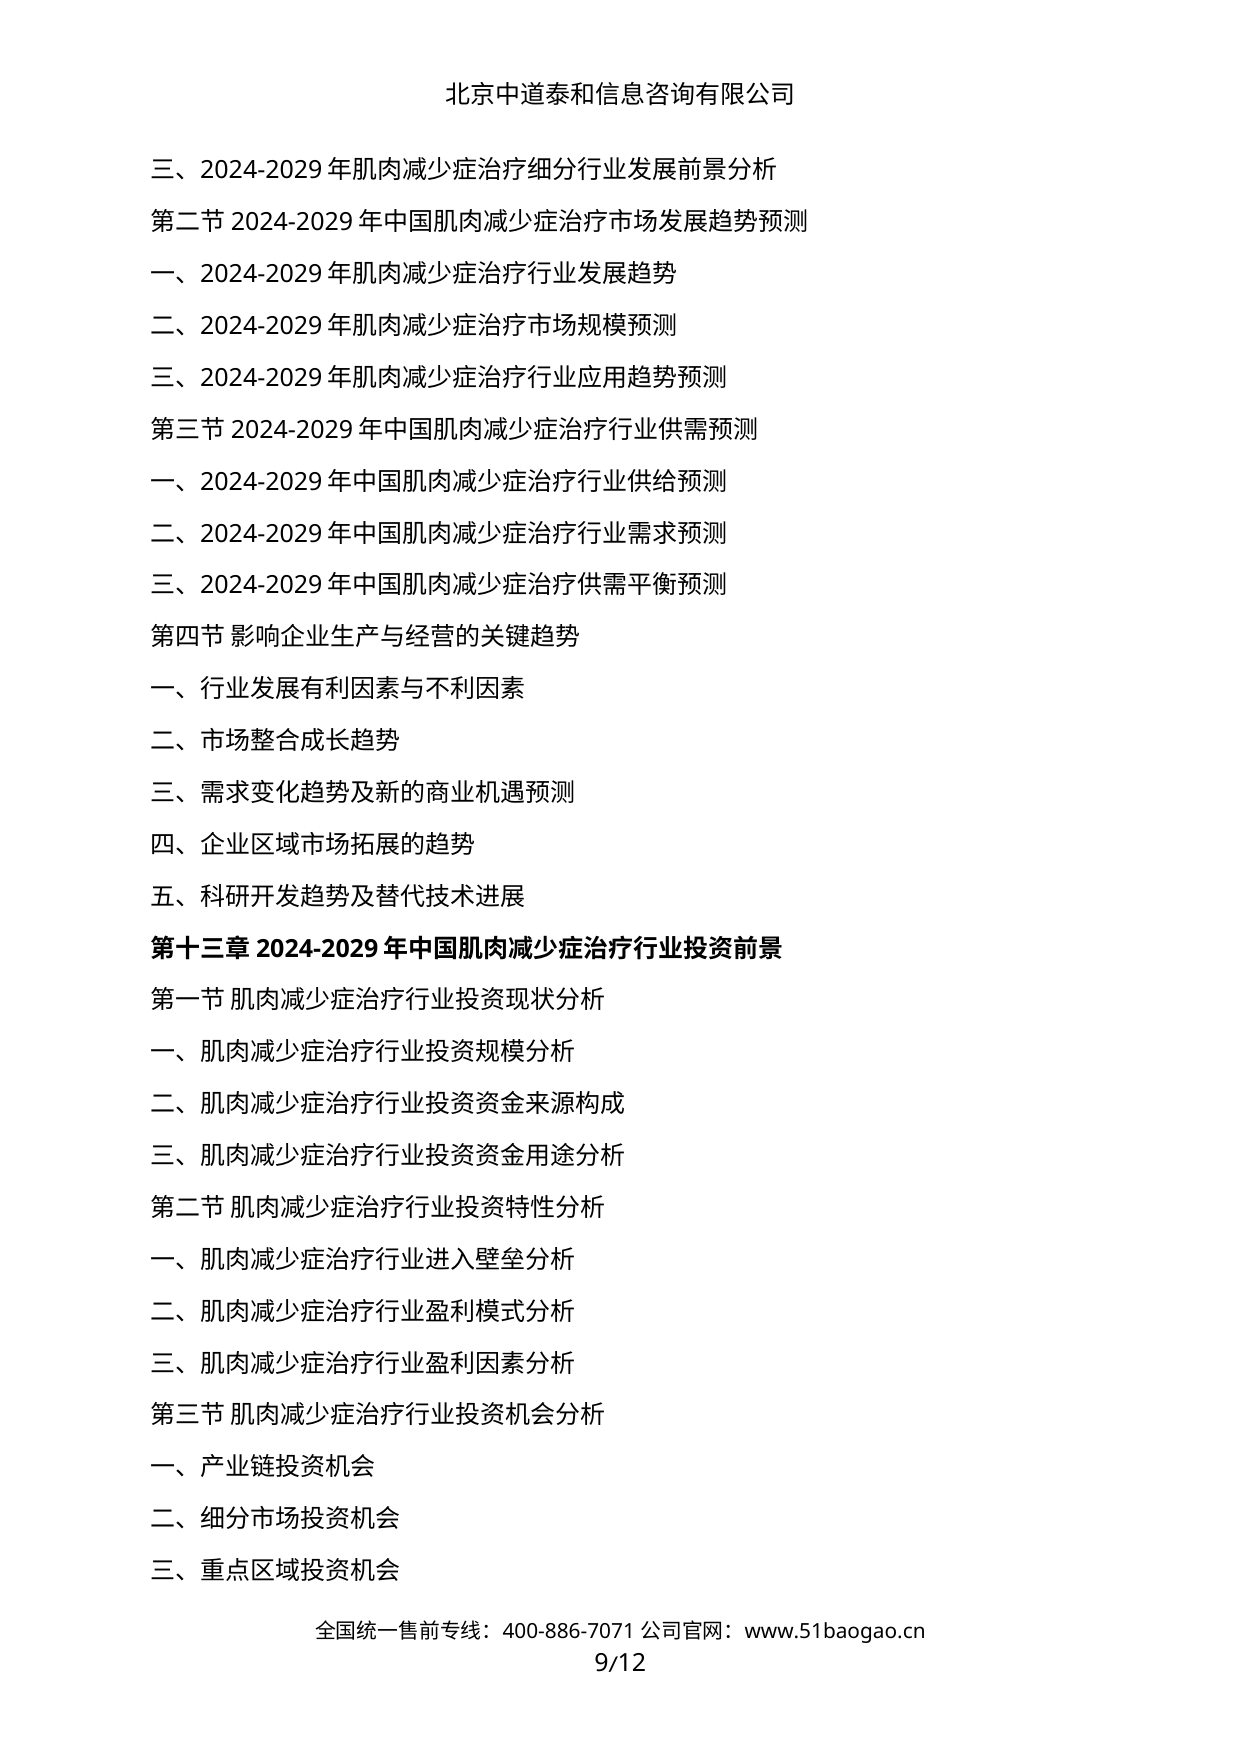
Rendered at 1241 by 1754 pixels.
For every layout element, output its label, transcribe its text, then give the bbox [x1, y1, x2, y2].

text 第一节 肌肉减少症治疗行业投资现状分析 [150, 980, 1090, 1016]
text 一、产业链投资机会 [150, 1447, 1090, 1483]
text 三、2024-2029年中国肌肉减少症治疗供需平衡预测 [150, 565, 1090, 601]
text 三、重点区域投资机会 [150, 1551, 1090, 1587]
text 第四节 影响企业生产与经营的关键趋势 [150, 617, 1090, 653]
text 一、肌肉减少症治疗行业投资规模分析 [150, 1032, 1090, 1068]
text 三、2024-2029年肌肉减少症治疗细分行业发展前景分析 [150, 150, 1090, 186]
text 二、2024-2029年中国肌肉减少症治疗行业需求预测 [150, 513, 1090, 549]
text 五、科研开发趋势及替代技术进展 [150, 876, 1090, 912]
text 二、细分市场投资机会 [150, 1499, 1090, 1535]
text 第十三章 2024-2029年中国肌肉减少症治疗行业投资前景 [150, 928, 1090, 964]
text 三、需求变化趋势及新的商业机遇预测 [150, 772, 1090, 809]
text 第三节 肌肉减少症治疗行业投资机会分析 [150, 1395, 1090, 1431]
text 四、企业区域市场拓展的趋势 [150, 824, 1090, 861]
text 三、肌肉减少症治疗行业盈利因素分析 [150, 1343, 1090, 1379]
text 第二节 2024-2029年中国肌肉减少症治疗市场发展趋势预测 [150, 202, 1090, 238]
text 一、肌肉减少症治疗行业进入壁垒分析 [150, 1239, 1090, 1276]
text 二、市场整合成长趋势 [150, 721, 1090, 757]
text 一、2024-2029年中国肌肉减少症治疗行业供给预测 [150, 461, 1090, 497]
text 二、肌肉减少症治疗行业投资资金来源构成 [150, 1084, 1090, 1120]
text 三、2024-2029年肌肉减少症治疗行业应用趋势预测 [150, 357, 1090, 394]
text 二、2024-2029年肌肉减少症治疗市场规模预测 [150, 306, 1090, 342]
text 二、肌肉减少症治疗行业盈利模式分析 [150, 1291, 1090, 1327]
text 一、2024-2029年肌肉减少症治疗行业发展趋势 [150, 254, 1090, 290]
text 第三节 2024-2029年中国肌肉减少症治疗行业供需预测 [150, 409, 1090, 446]
text 三、肌肉减少症治疗行业投资资金用途分析 [150, 1136, 1090, 1172]
text 一、行业发展有利因素与不利因素 [150, 669, 1090, 705]
text 第二节 肌肉减少症治疗行业投资特性分析 [150, 1187, 1090, 1224]
